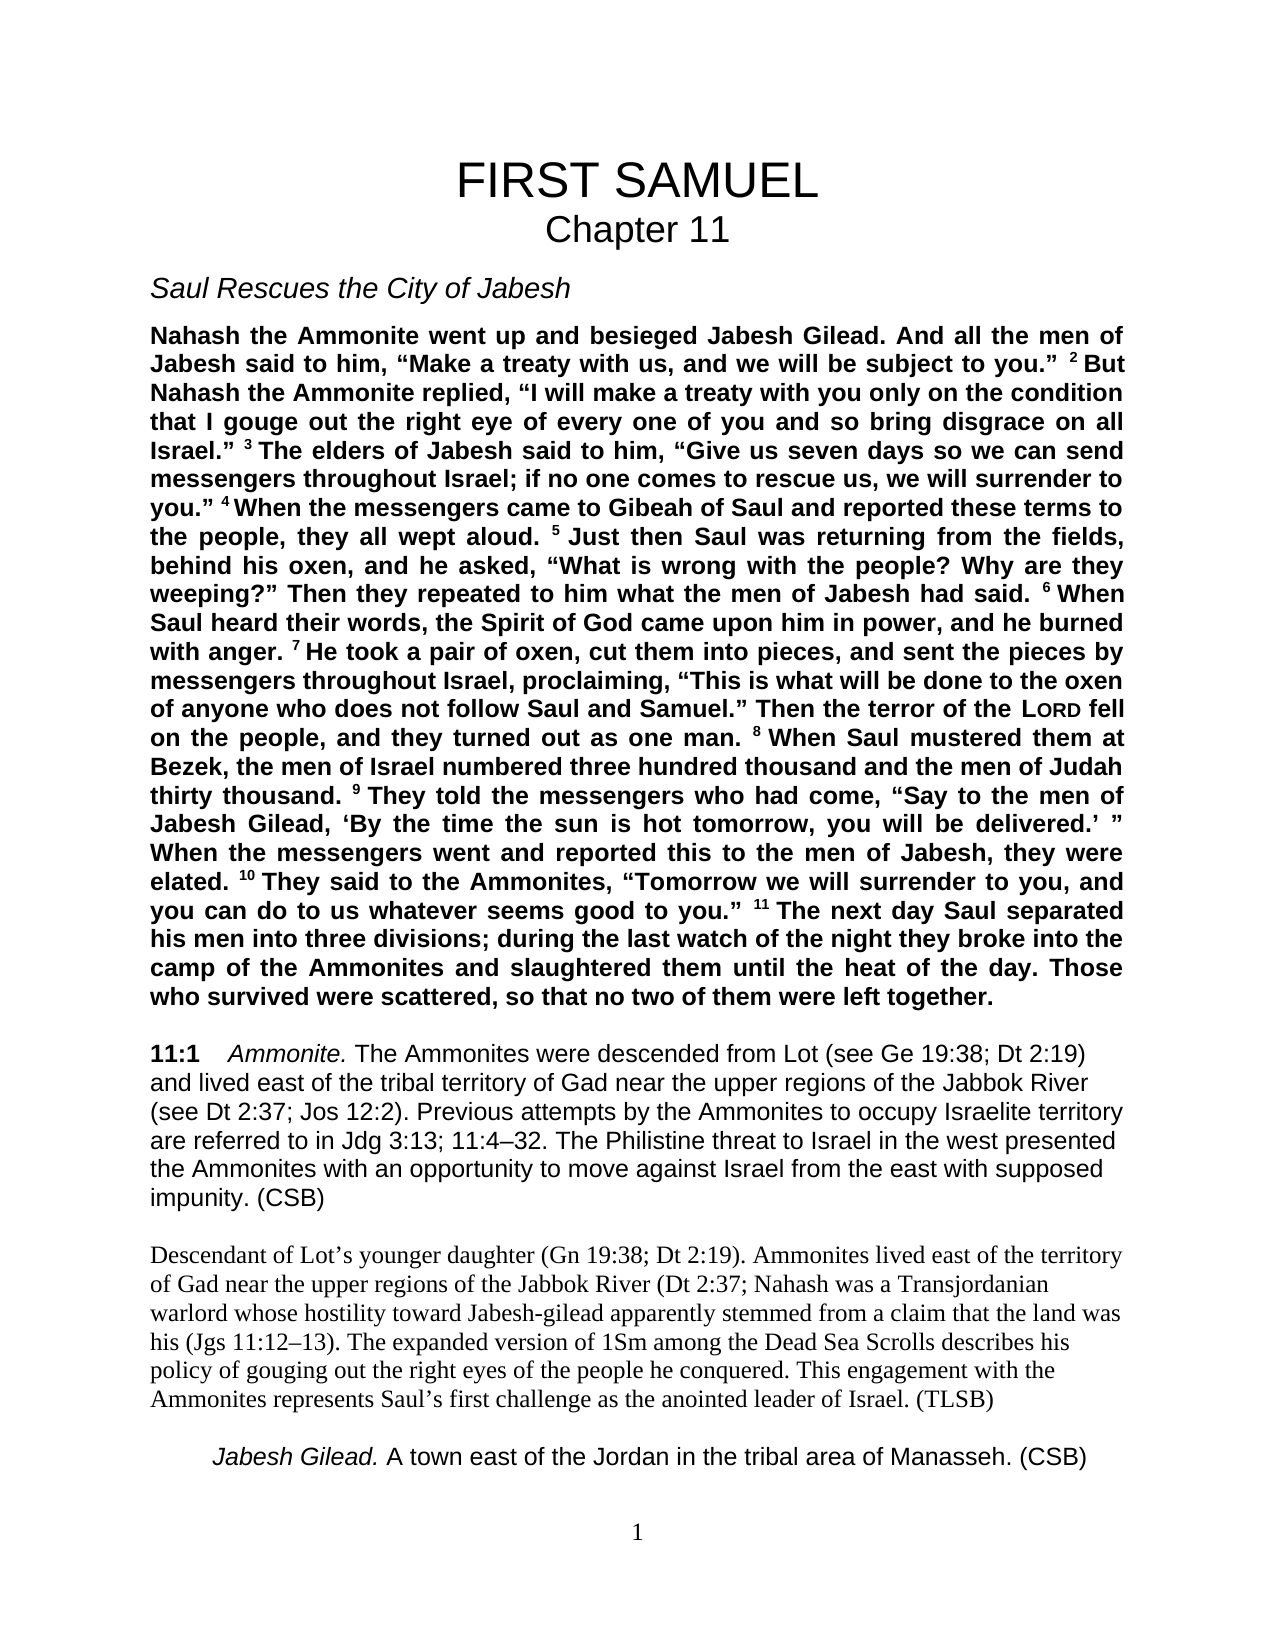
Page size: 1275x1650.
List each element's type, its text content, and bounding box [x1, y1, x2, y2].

text Saul Rescues the City of Jabesh [150, 271, 1125, 305]
text 11:1 Ammonite. The Ammonites were descended from Lot (see Ge 19:38; Dt 2:19) and lived east of the tribal territory of Gad near the upper regions of the Jabbok River (see Dt 2:37; Jos 12:2). Previous attempts by the Ammonites to occupy Israelite territory are referred to in Jdg 3:13; 11:4–32. The Philistine threat to Israel in the west presented the Ammonites with an opportunity to move against Israel from the east with supposed impunity. (CSB) [150, 1039, 1125, 1212]
text Nahash the Ammonite went up and besieged Jabesh Gilead. And all the men of Jabesh said to him, “Make a treaty with us, and we will be subject to you.” 2 But Nahash the Ammonite replied, “I will make a treaty with you only on the condition that I gouge out the right eye of every one of you and so bring disgrace on all Israel.” 3 The elders of Jabesh said to him, “Give us seven days so we can send messengers throughout Israel; if no one comes to rescue us, we will surrender to you.” 4 When the messengers came to Gibeah of Saul and reported these terms to the people, they all wept aloud. 5 Just then Saul was returning from the fields, behind his oxen, and he asked, “What is wrong with the people? Why are they weeping?” Then they repeated to him what the men of Jabesh had said. 6 When Saul heard their words, the Spirit of God came upon him in power, and he burned with anger. 7 He took a pair of oxen, cut them into pieces, and sent the pieces by messengers throughout Israel, proclaiming, “This is what will be done to the oxen of anyone who does not follow Saul and Samuel.” Then the terror of the Lord fell on the people, and they turned out as one man. 8 When Saul mustered them at Bezek, the men of Israel numbered three hundred thousand and the men of Judah thirty thousand. 9 They told the messengers who had come, “Say to the men of Jabesh Gilead, ‘By the time the sun is hot tomorrow, you will be delivered.’ ” When the messengers went and reported this to the men of Jabesh, they were elated. 10 They said to the Ammonites, “Tomorrow we will surrender to you, and you can do to us whatever seems good to you.” 11 The next day Saul separated his men into three divisions; during the last watch of the night they broke into the camp of the Ammonites and slaughtered them until the heat of the day. Those who survived were scattered, so that no two of them were left together. [150, 321, 1125, 1011]
text Chapter 11 [150, 207, 1125, 251]
text Jabesh Gilead. A town east of the Jordan in the tribal area of Manasseh. (CSB) [150, 1442, 1125, 1471]
text FIRST SAMUEL [150, 150, 1125, 207]
text Descendant of Lot’s younger daughter (Gn 19:38; Dt 2:19). Ammonites lived east of the territory of Gad near the upper regions of the Jabbok River (Dt 2:37; Nahash was a Transjordanian warlord whose hostility toward Jabesh-gilead apparently stemmed from a claim that the land was his (Jgs 11:12–13). The expanded version of 1Sm among the Dead Sea Scrolls describes his policy of gouging out the right eyes of the people he conquered. This engagement with the Ammonites represents Saul’s first challenge as the anointed leader of Israel. (TLSB) [150, 1241, 1125, 1413]
